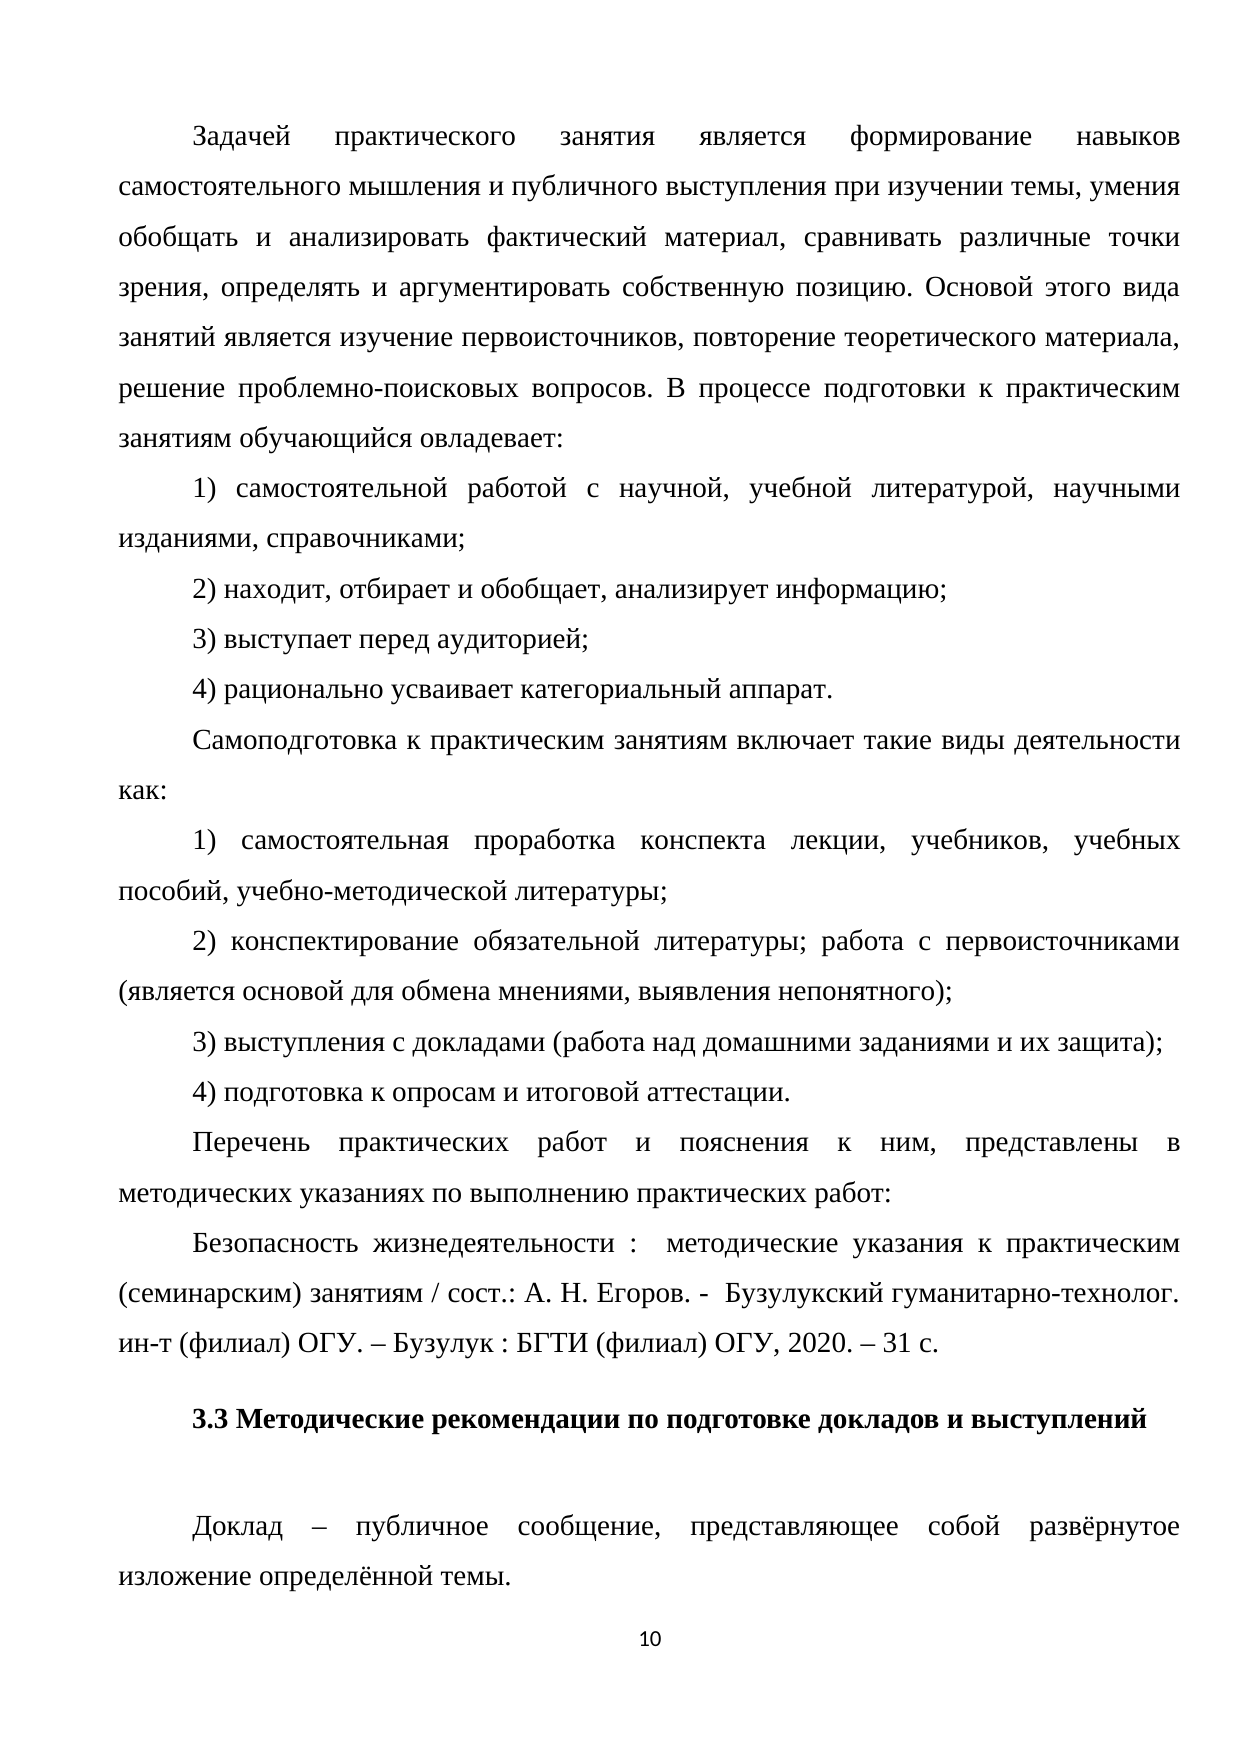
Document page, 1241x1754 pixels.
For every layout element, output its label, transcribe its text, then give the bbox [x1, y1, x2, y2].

text 1) самостоятельная проработка конспекта лекции, учебников, учебных пособий, учебно-методической литературы; [118, 822, 1181, 906]
text Задачей практического занятия является формирование навыков самостоятельного мышления и публичного выступления при изучении темы, умения обобщать и анализировать фактический материал, сравнивать различные точки зрения, определять и аргументировать собственную позицию. Основой этого вида занятий является изучение первоисточников, повторение теоретического материала, решение проблемно-поисковых вопросов. В процессе подготовки к практическим занятиям обучающийся овладевает: [118, 118, 1181, 453]
text 2) конспектирование обязательной литературы; работа с первоисточниками (является основой для обмена мнениями, выявления непонятного); [118, 923, 1181, 1007]
subtitle 3.3 Методические рекомендации по подготовке докладов и выступлений [192, 1401, 1181, 1434]
text Самоподготовка к практическим занятиям включает такие виды деятельности как: [118, 722, 1181, 806]
text 2) находит, отбирает и обобщает, анализирует информацию; [118, 571, 1181, 604]
text 1) самостоятельной работой с научной, учебной литературой, научными изданиями, справочниками; [118, 470, 1181, 554]
text Перечень практических работ и пояснения к ним, представлены в методических указаниях по выполнению практических работ: [118, 1124, 1181, 1208]
text 3) выступает перед аудиторией; [118, 621, 1181, 655]
text Доклад – публичное сообщение, представляющее собой развёрнутое изложение определённой темы. [118, 1508, 1181, 1592]
text Безопасность жизнедеятельности : методические указания к практическим (семинарским) занятиям / сост.: А. Н. Егоров. - Бузулукский гуманитарно-технолог. ин-т (филиал) ОГУ. – Бузулук : БГТИ (филиал) ОГУ, 2020. – 31 с. [118, 1225, 1181, 1359]
text 4) подготовка к опросам и итоговой аттестации. [118, 1074, 1181, 1108]
text 3) выступления с докладами (работа над домашними заданиями и их защита); [118, 1024, 1181, 1057]
text 4) рационально усваивает категориальный аппарат. [118, 672, 1181, 705]
